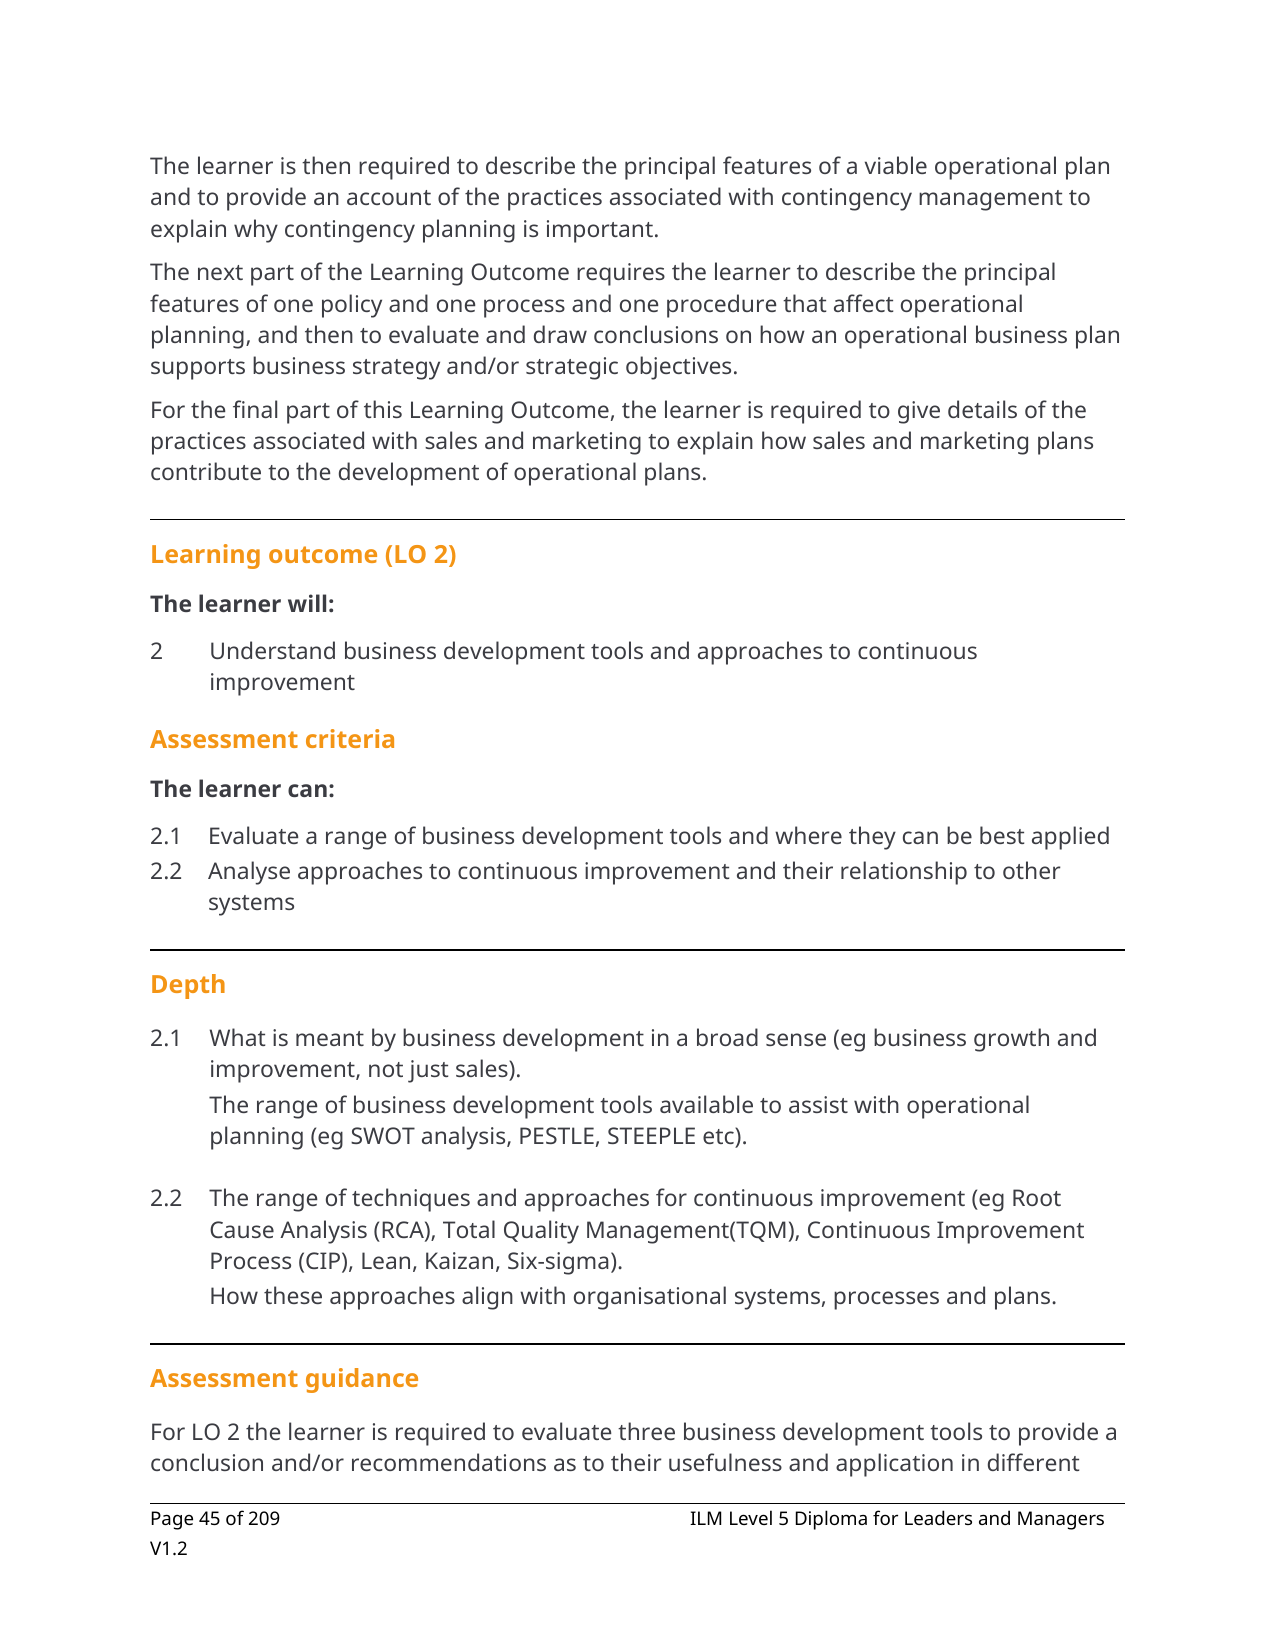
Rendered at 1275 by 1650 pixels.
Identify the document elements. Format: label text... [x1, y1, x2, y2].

text The range of business development tools available to assist with operational planning (eg SWOT analysis, PESTLE, STEEPLE etc). [150, 1089, 1125, 1151]
text Assessment criteria [150, 722, 494, 756]
text For the final part of this Learning Outcome, the learner is required to give details of the practices associated with sales and marketing to explain how sales and marketing plans contribute to the development of operational plans. [150, 394, 1125, 487]
text 2.2 The range of techniques and approaches for continuous improvement (eg Root Cause Analysis (RCA), Total Quality Management(TQM), Continuous Improvement Process (CIP), Lean, Kaizan, Six-sigma). [150, 1182, 1125, 1276]
text Assessment guidance [150, 1345, 1125, 1395]
list Evaluate a range of business development tools and where they can be best applied [150, 820, 1125, 851]
text Learning outcome (LO 2) [150, 520, 1125, 571]
text 2 Understand business development tools and approaches to continuous improvement [150, 634, 1125, 697]
text The learner can: [150, 777, 1125, 803]
list Analyse approaches to continuous improvement and their relationship to other systems [150, 855, 1125, 918]
text The learner is then required to describe the principal features of a viable operational plan and to provide an account of the practices associated with contingency management to explain why contingency planning is important. [150, 150, 1125, 244]
text Depth [150, 951, 1125, 1001]
text 2.1 What is meant by business development in a broad sense (eg business growth and improvement, not just sales). [150, 1022, 1125, 1084]
text How these approaches align with organisational systems, processes and plans. [150, 1280, 1125, 1312]
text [150, 1416, 1125, 1478]
text The next part of the Learning Outcome requires the learner to describe the principal features of one policy and one process and one procedure that affect operational planning, and then to evaluate and draw conclusions on how an operational business plan supports business strategy and/or strategic objectives. [150, 256, 1125, 381]
text The learner will: [150, 592, 1125, 618]
